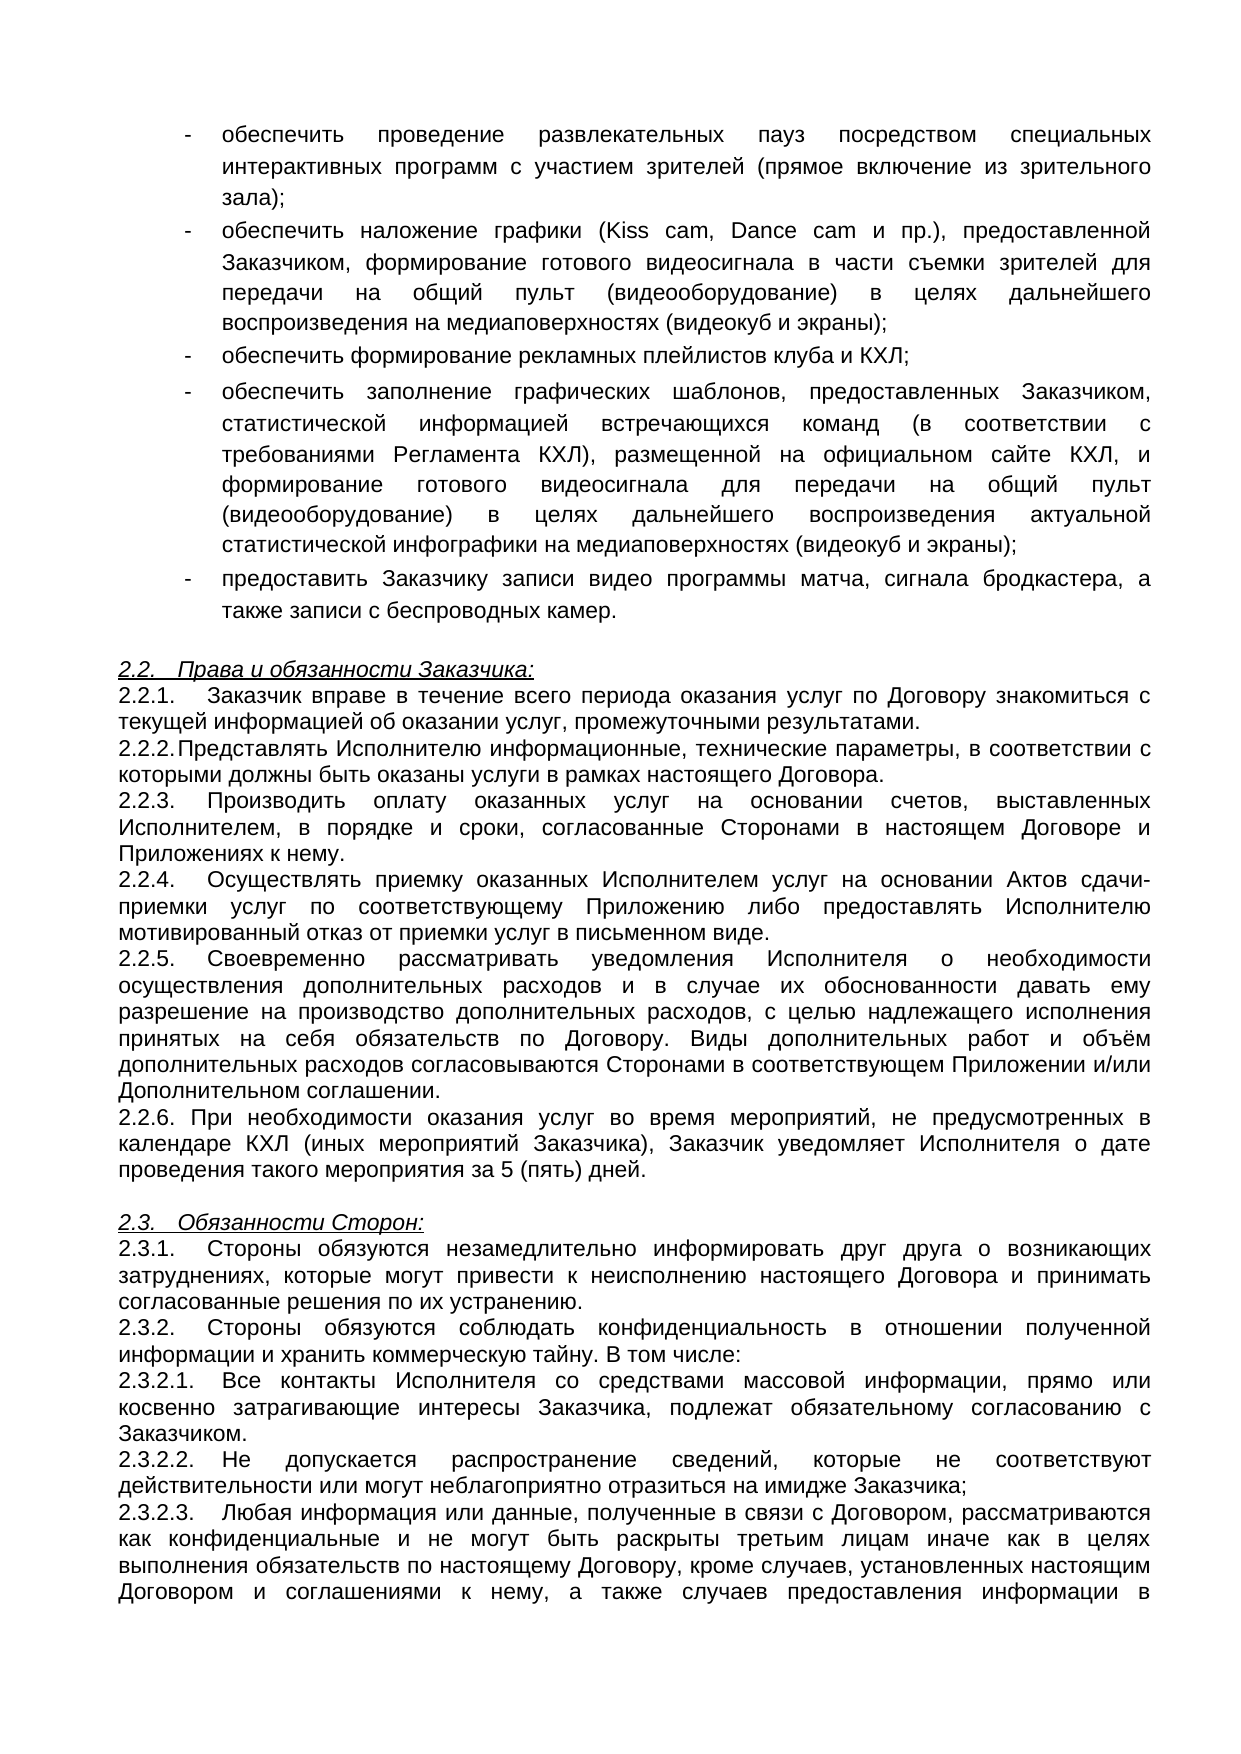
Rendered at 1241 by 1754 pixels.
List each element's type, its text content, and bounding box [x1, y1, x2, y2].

text 2.3.2.1. Все контакты Исполнителя со средствами массовой информации, прямо или косвенно затрагивающие интересы Заказчика, подлежат обязательному согласованию с Заказчиком. [118, 1367, 1152, 1446]
text 2.2.6. При необходимости оказания услуг во время мероприятий, не предусмотренных в календаре КХЛ (иных мероприятий Заказчика), Заказчик уведомляет Исполнителя о дате проведения такого мероприятия за 5 (пять) дней. [118, 1103, 1152, 1183]
list предоставить Заказчику записи видео программы матча, сигнала бродкастера, а также записи с беспроводных камер. [184, 561, 1152, 623]
text 2.2.3. Производить оплату оказанных услуг на основании счетов, выставленных Исполнителем, в порядке и сроки, согласованные Сторонами в настоящем Договоре и Приложениях к нему. [118, 787, 1152, 866]
list обеспечить формирование рекламных плейлистов клуба и КХЛ; [184, 339, 1152, 371]
list обеспечить заполнение графических шаблонов, предоставленных Заказчиком, статистической информацией встречающихся команд (в соответствии с требованиями Регламента КХЛ), размещенной на официальном сайте КХЛ, и формирование готового видеосигнала для передачи на общий пульт (видеооборудование) в целях дальнейшего воспроизведения актуальной статистической инфографики на медиаповерхностях (видеокуб и экраны); [184, 375, 1152, 558]
text 2.2.2. Представлять Исполнителю информационные, технические параметры, в соответствии с которыми должны быть оказаны услуги в рамках настоящего Договора. [118, 734, 1152, 787]
list обеспечить проведение развлекательных пауз посредством специальных интерактивных программ с участием зрителей (прямое включение из зрительного зала); [184, 118, 1152, 210]
text 2.3.2.2. Не допускается распространение сведений, которые не соответствуют действительности или могут неблагоприятно отразиться на имидже Заказчика; [118, 1446, 1152, 1499]
text 2.2.1. Заказчик вправе в течение всего периода оказания услуг по Договору знакомиться с текущей информацией об оказании услуг, промежуточными результатами. [118, 682, 1152, 734]
list обеспечить наложение графики (Kiss cam, Dance cam и пр.), предоставленной Заказчиком, формирование готового видеосигнала в части съемки зрителей для передачи на общий пульт (видеооборудование) в целях дальнейшего воспроизведения на медиаповерхностях (видеокуб и экраны); [184, 214, 1152, 336]
text 2.2.5. Своевременно рассматривать уведомления Исполнителя о необходимости осуществления дополнительных расходов и в случае их обоснованности давать ему разрешение на производство дополнительных расходов, с целью надлежащего исполнения принятых на себя обязательств по Договору. Виды дополнительных работ и объём дополнительных расходов согласовываются Сторонами в соответствующем Приложении и/или Дополнительном соглашении. [118, 945, 1152, 1103]
text 2.3.1. Стороны обязуются незамедлительно информировать друг друга о возникающих затруднениях, которые могут привести к неисполнению настоящего Договора и принимать согласованные решения по их устранению. [118, 1235, 1152, 1314]
text 2.3. Обязанности Сторон: [118, 1209, 1152, 1235]
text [118, 1499, 1152, 1604]
text 2.3.2. Стороны обязуются соблюдать конфиденциальность в отношении полученной информации и хранить коммерческую тайну. В том числе: [118, 1314, 1152, 1367]
text 2.2.4. Осуществлять приемку оказанных Исполнителем услуг на основании Актов сдачи-приемки услуг по соответствующему Приложению либо предоставлять Исполнителю мотивированный отказ от приемки услуг в письменном виде. [118, 866, 1152, 945]
text 2.2. Права и обязанности Заказчика: [118, 656, 1152, 682]
